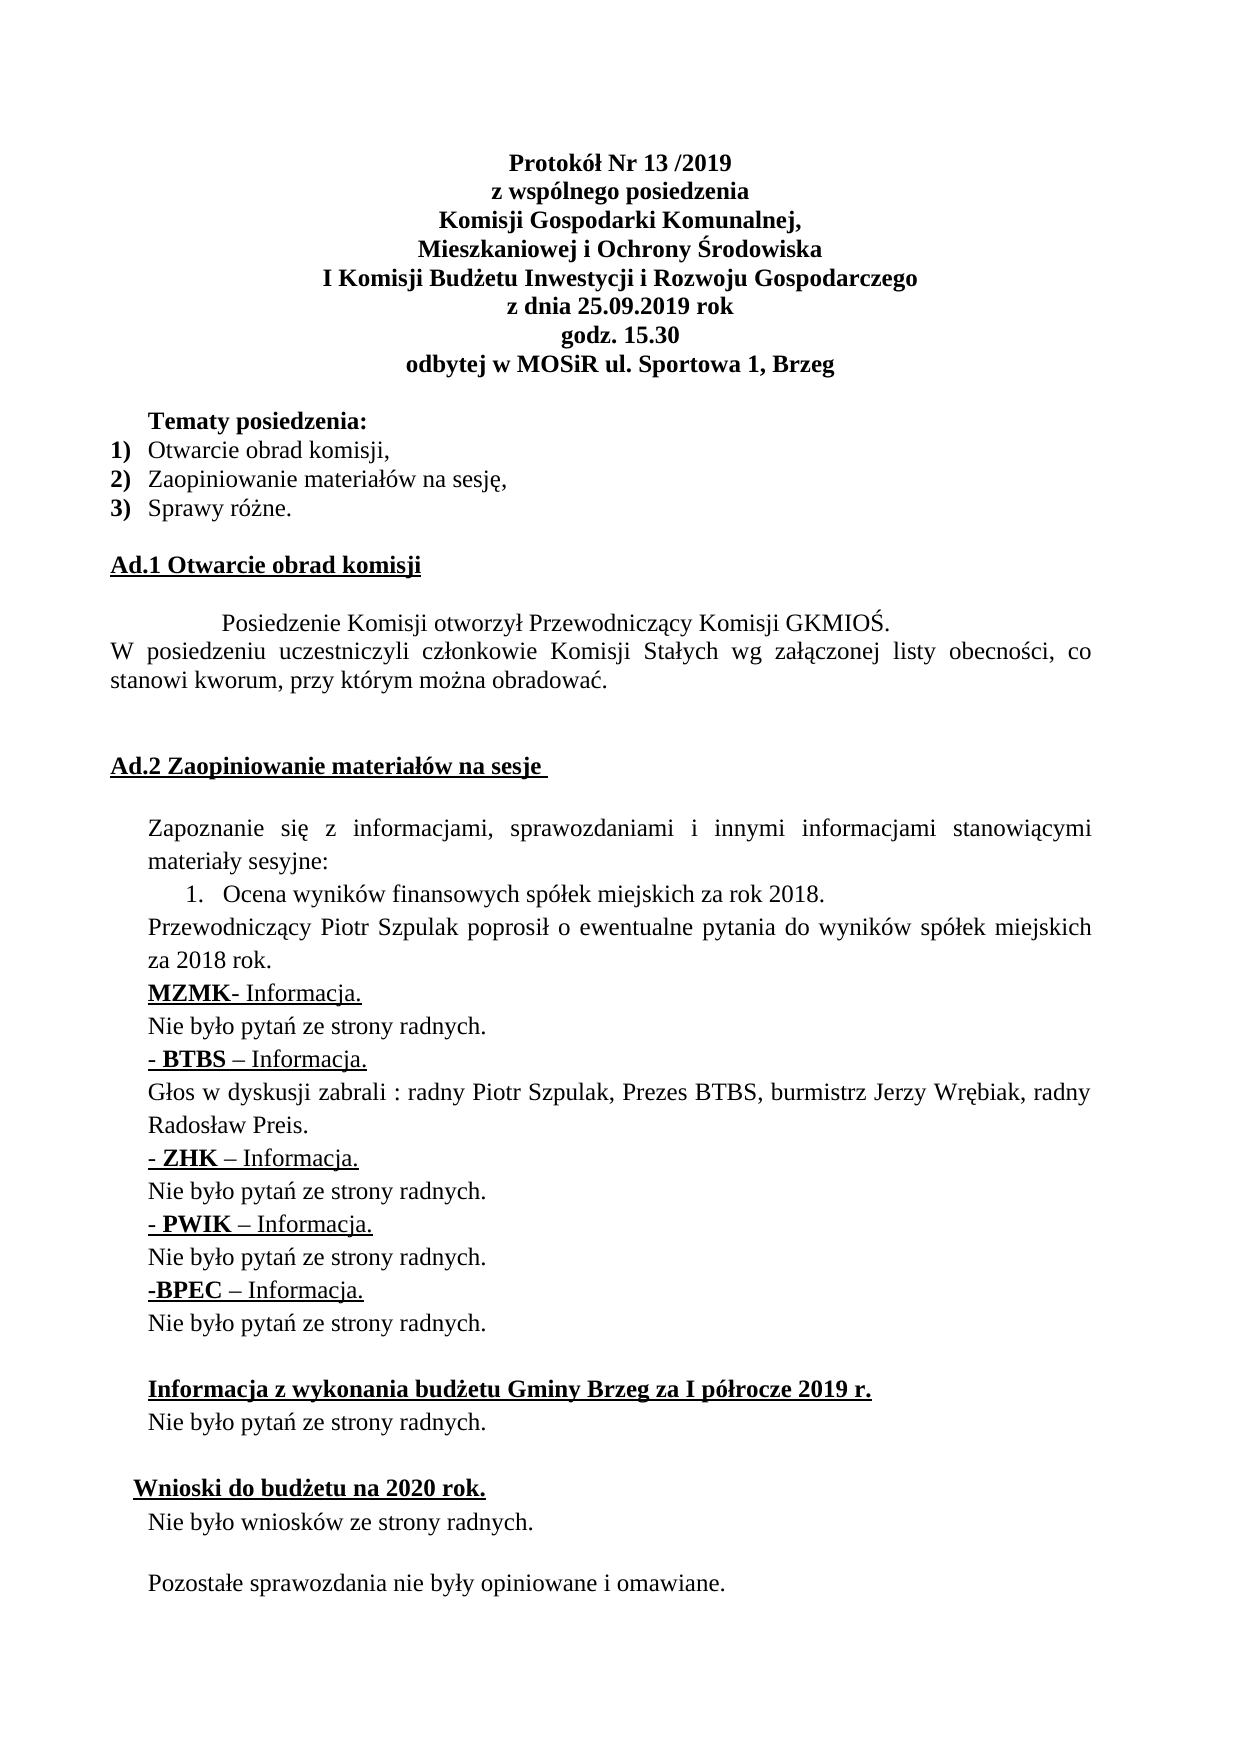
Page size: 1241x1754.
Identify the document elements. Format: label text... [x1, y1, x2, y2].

text Pozostałe sprawozdania nie były opiniowane i omawiane. [148, 1568, 1093, 1597]
text z dnia 25.09.2019 rok [148, 291, 1093, 320]
text Tematy posiedzenia: [148, 406, 1093, 435]
text Nie było pytań ze strony radnych. [148, 1308, 1093, 1337]
text Wnioski do budżetu na 2020 rok. [133, 1473, 1093, 1502]
list Zaopiniowanie materiałów na sesję, [110, 464, 1093, 493]
text Nie było pytań ze strony radnych. [148, 1407, 1093, 1436]
text -BPEC – Informacja. [148, 1275, 1093, 1304]
text odbytej w MOSiR ul. Sportowa 1, Brzeg [148, 349, 1093, 378]
text Ad.1 Otwarcie obrad komisji [110, 550, 1093, 579]
text Mieszkaniowej i Ochrony Środowiska [148, 234, 1093, 263]
text Nie było pytań ze strony radnych. [148, 1011, 1093, 1040]
text - PWIK – Informacja. [148, 1209, 1093, 1238]
list Sprawy różne. [110, 493, 1093, 521]
text godz. 15.30 [148, 320, 1093, 349]
text Głos w dyskusji zabrali : radny Piotr Szpulak, Prezes BTBS, burmistrz Jerzy Wrębiak, radny Radosław Preis. [148, 1077, 1093, 1139]
text Informacja z wykonania budżetu Gminy Brzeg za I półrocze 2019 r. [148, 1374, 1093, 1403]
text W posiedzeniu uczestniczyli członkowie Komisji Stałych wg załączonej listy obecności, co stanowi kworum, przy którym można obradować. [110, 636, 1093, 694]
list Ocena wyników finansowych spółek miejskich za rok 2018. [185, 879, 1093, 908]
text Nie było wniosków ze strony radnych. [148, 1507, 1093, 1535]
text Posiedzenie Komisji otworzył Przewodniczący Komisji GKMIOŚ. [110, 608, 1093, 636]
text MZMK- Informacja. [148, 978, 1093, 1007]
text Zapoznanie się z informacjami, sprawozdaniami i innymi informacjami stanowiącymi materiały sesyjne: [148, 813, 1093, 875]
list Otwarcie obrad komisji, [110, 435, 1093, 464]
text Nie było pytań ze strony radnych. [148, 1176, 1093, 1205]
text z wspólnego posiedzenia [148, 176, 1093, 205]
text I Komisji Budżetu Inwestycji i Rozwoju Gospodarczego [148, 263, 1093, 291]
text - ZHK – Informacja. [148, 1143, 1093, 1172]
text - BTBS – Informacja. [148, 1044, 1093, 1073]
text Komisji Gospodarki Komunalnej, [148, 205, 1093, 234]
text Protokół Nr 13 /2019 [148, 148, 1093, 176]
text Ad.2 Zaopiniowanie materiałów na sesje [110, 751, 1093, 780]
text Nie było pytań ze strony radnych. [148, 1242, 1093, 1271]
text Przewodniczący Piotr Szpulak poprosił o ewentualne pytania do wyników spółek miejskich za 2018 rok. [148, 912, 1093, 974]
